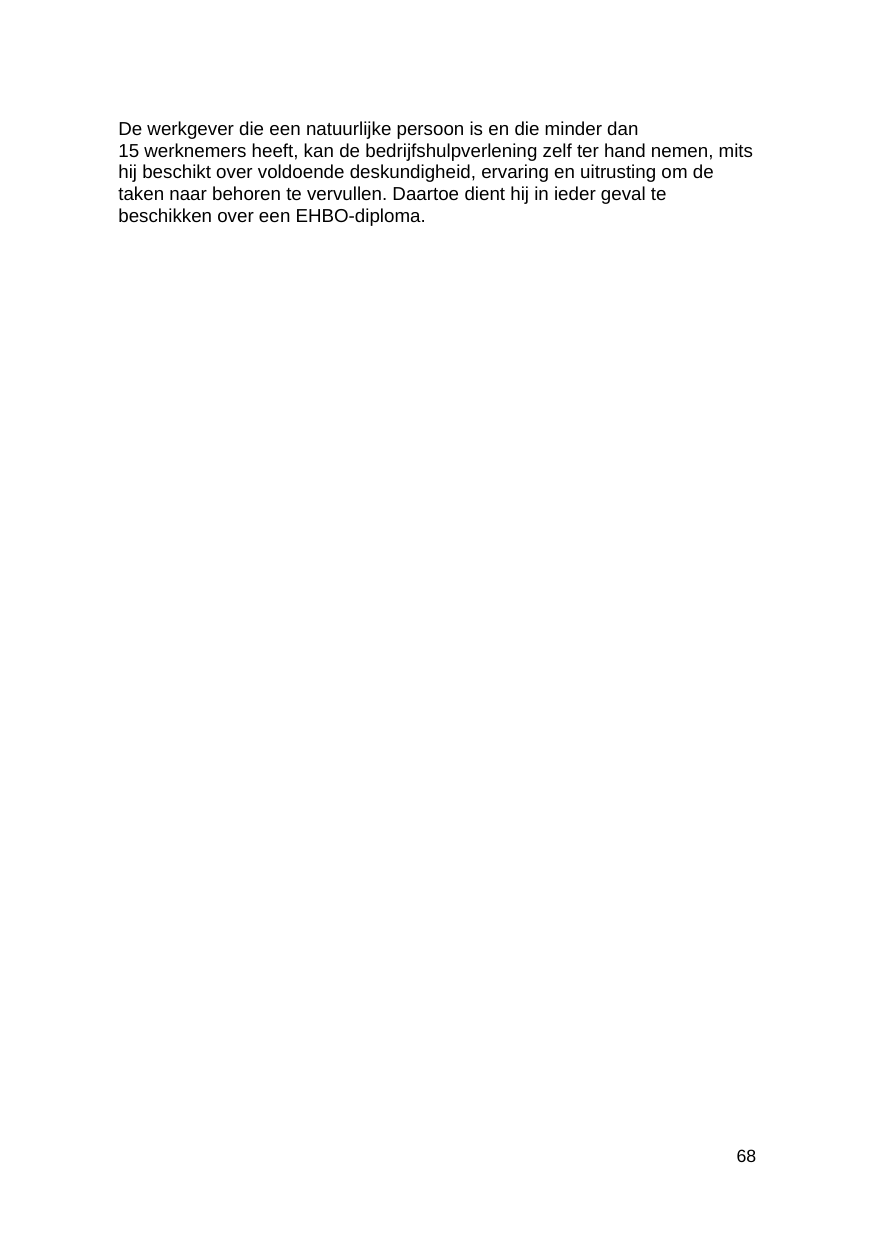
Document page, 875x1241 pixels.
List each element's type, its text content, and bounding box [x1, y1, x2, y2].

text De werkgever die een natuurlijke persoon is en die minder dan 15 werknemers heeft, kan de bedrijfshulpverlening zelf ter hand nemen, mits hij beschikt over voldoende deskundigheid, ervaring en uitrusting om de taken naar behoren te vervullen. Daartoe dient hij in ieder geval te beschikken over een EHBO-diploma. [118, 118, 756, 226]
